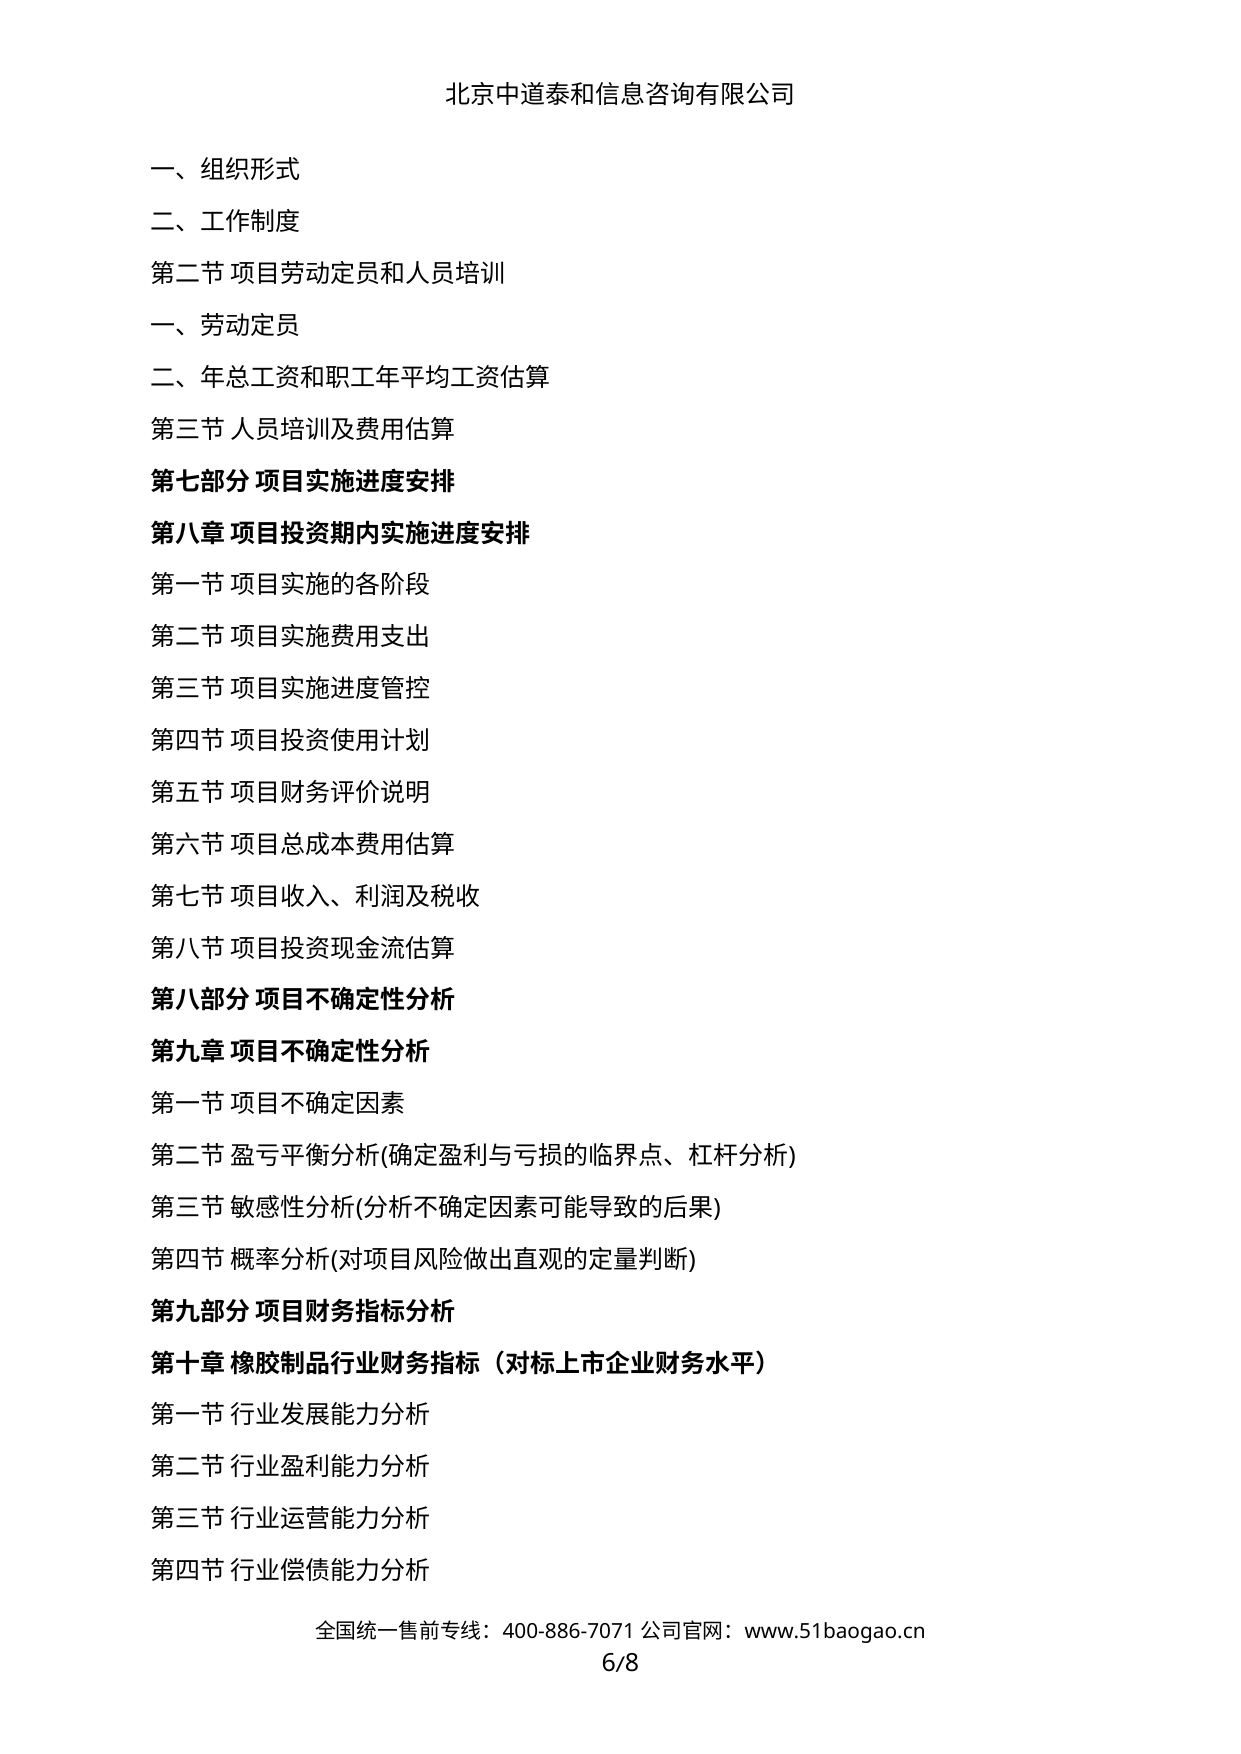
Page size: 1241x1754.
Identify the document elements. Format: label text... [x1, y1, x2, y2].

text 第七部分 项目实施进度安排 [150, 461, 1090, 497]
text 第七节 项目收入、利润及税收 [150, 876, 1090, 912]
text 第四节 行业偿债能力分析 [150, 1551, 1090, 1587]
text 二、工作制度 [150, 202, 1090, 238]
text 第九部分 项目财务指标分析 [150, 1291, 1090, 1327]
text 第一节 项目实施的各阶段 [150, 565, 1090, 601]
text 第八部分 项目不确定性分析 [150, 980, 1090, 1016]
text 第二节 项目实施费用支出 [150, 617, 1090, 653]
text 第二节 行业盈利能力分析 [150, 1447, 1090, 1483]
text 第一节 项目不确定因素 [150, 1084, 1090, 1120]
text 一、劳动定员 [150, 306, 1090, 342]
text 第三节 项目实施进度管控 [150, 669, 1090, 705]
text 第三节 敏感性分析(分析不确定因素可能导致的后果) [150, 1187, 1090, 1224]
text 第四节 项目投资使用计划 [150, 721, 1090, 757]
text 第二节 项目劳动定员和人员培训 [150, 254, 1090, 290]
text 第二节 盈亏平衡分析(确定盈利与亏损的临界点、杠杆分析) [150, 1136, 1090, 1172]
text 第八章 项目投资期内实施进度安排 [150, 513, 1090, 549]
text 第一节 行业发展能力分析 [150, 1395, 1090, 1431]
text 第八节 项目投资现金流估算 [150, 928, 1090, 964]
text 一、组织形式 [150, 150, 1090, 186]
text 第三节 人员培训及费用估算 [150, 409, 1090, 446]
text 第九章 项目不确定性分析 [150, 1032, 1090, 1068]
text 第六节 项目总成本费用估算 [150, 824, 1090, 861]
text 第三节 行业运营能力分析 [150, 1499, 1090, 1535]
text 第五节 项目财务评价说明 [150, 772, 1090, 809]
text 第十章 橡胶制品行业财务指标（对标上市企业财务水平） [150, 1343, 1090, 1379]
text 第四节 概率分析(对项目风险做出直观的定量判断) [150, 1239, 1090, 1276]
text 二、年总工资和职工年平均工资估算 [150, 357, 1090, 394]
